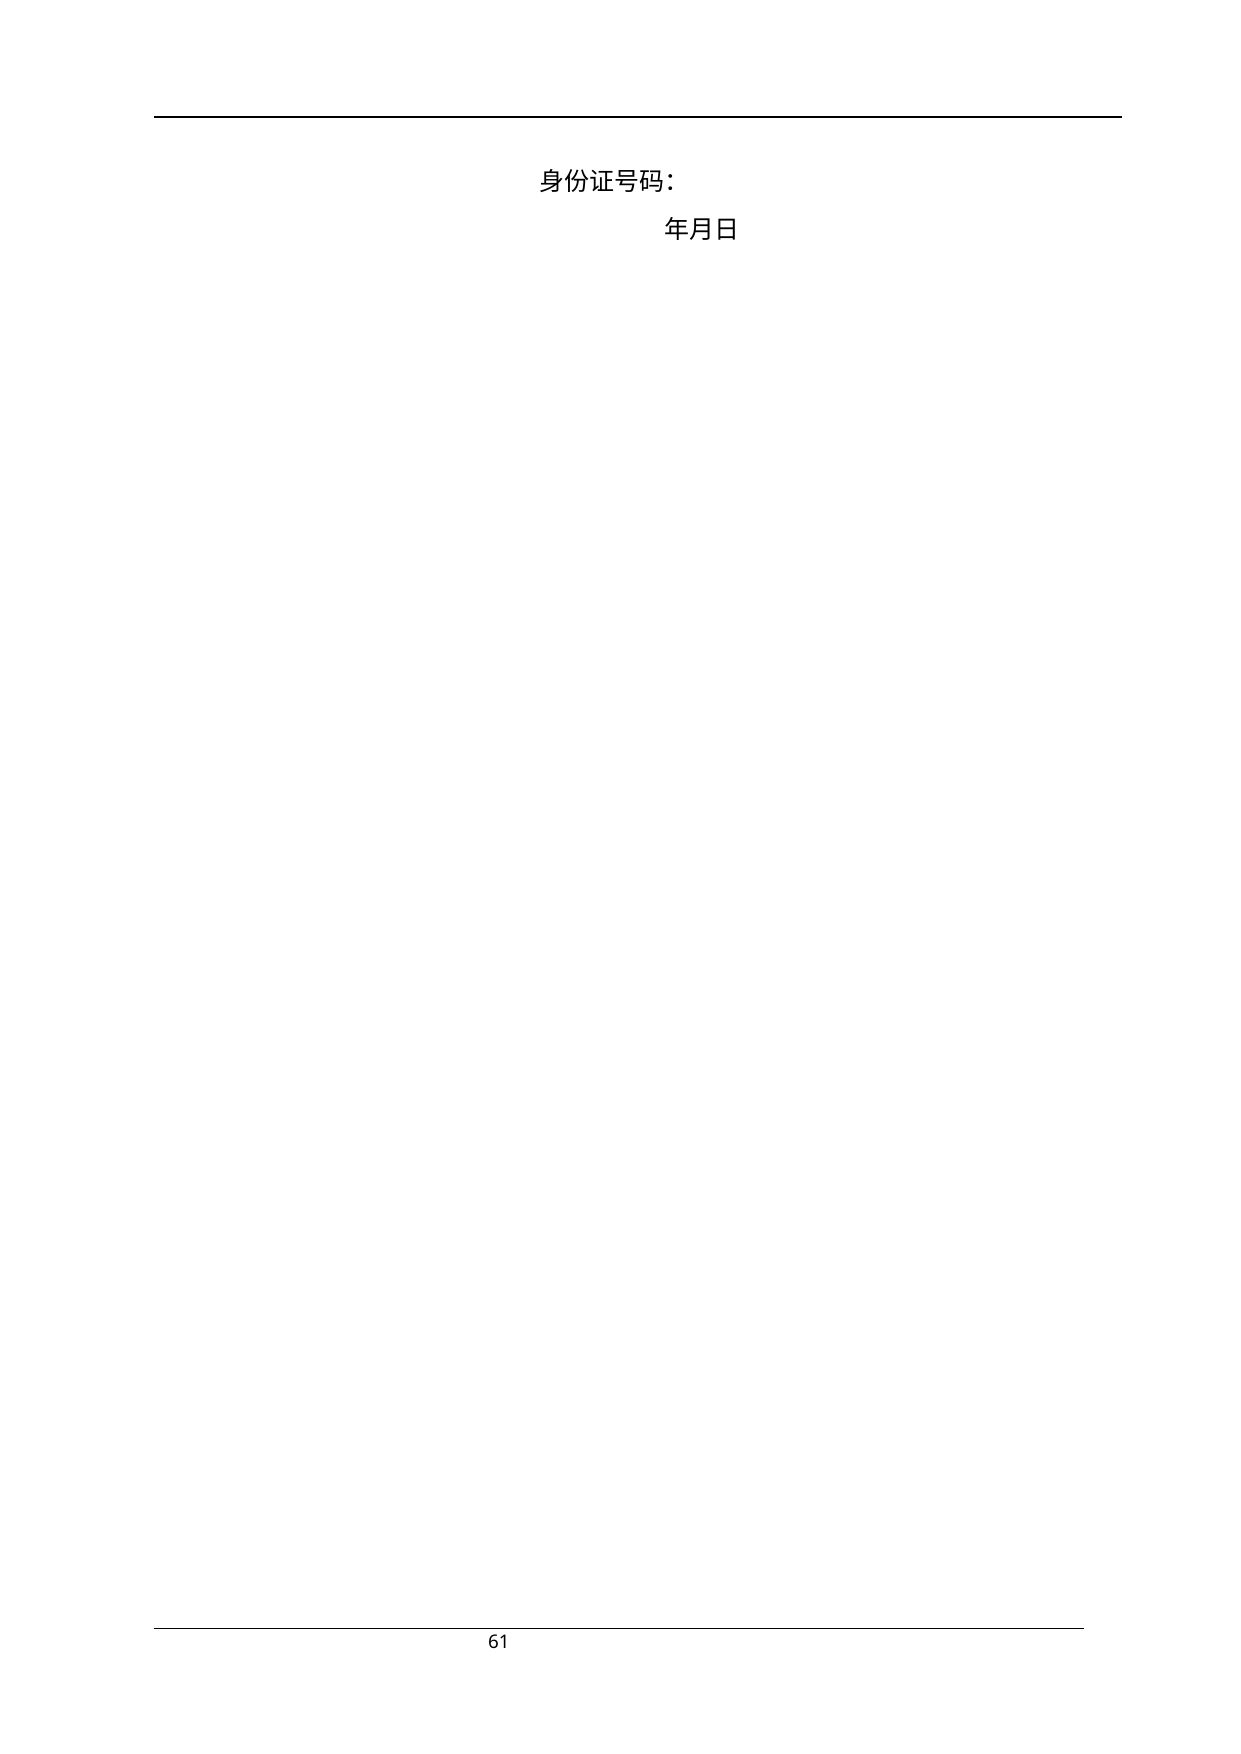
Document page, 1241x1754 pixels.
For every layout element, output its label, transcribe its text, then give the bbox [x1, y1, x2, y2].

text 身份证号码： [153, 155, 1122, 203]
text 年月日 [153, 203, 1122, 251]
